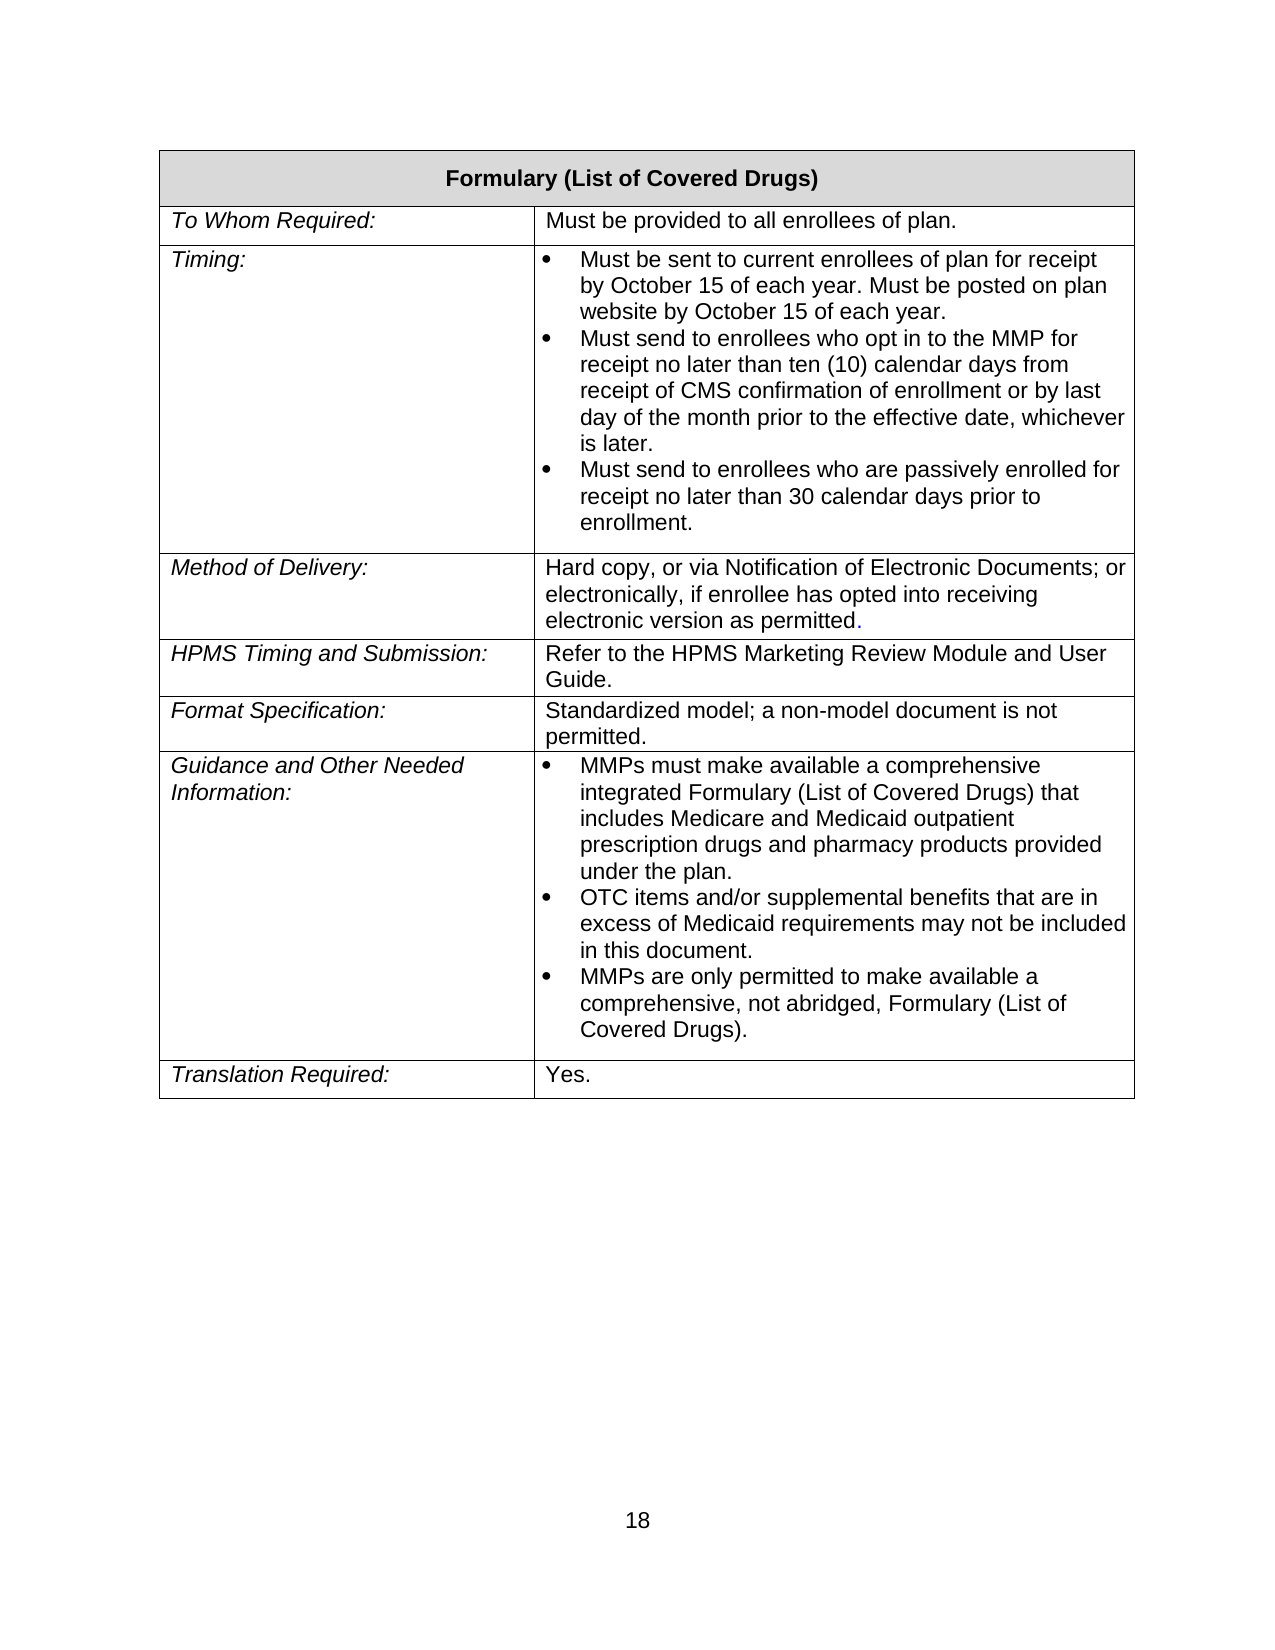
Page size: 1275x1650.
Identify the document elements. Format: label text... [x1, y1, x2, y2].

table_cell MMPs must make available a comprehensive integrated Formulary (List of Covered Drugs) that includes Medicare and Medicaid outpatient prescription drugs and pharmacy products provided under the plan. OTC items and/or supplemental benefits that are in excess of Medicaid requirements may not be included in this document. MMPs are only permitted to make available a comprehensive, not abridged, Formulary (List of Covered Drugs). [535, 752, 1134, 1060]
table_cell Translation Required: [160, 1061, 534, 1098]
table_header Formulary (List of Covered Drugs) [160, 151, 1134, 206]
table_cell Format Specification: [160, 697, 534, 751]
table_cell Timing: [160, 246, 534, 553]
table_cell To Whom Required: [160, 207, 534, 244]
table_cell Hard copy, or via Notification of Electronic Documents; or electronically, if enrollee has opted into receiving electronic version as permitted. [535, 554, 1134, 638]
table_cell Must be sent to current enrollees of plan for receipt by October 15 of each year. Must be posted on plan website by October 15 of each year. Must send to enrollees who opt in to the MMP for receipt no later than ten (10) calendar days from receipt of CMS confirmation of enrollment or by last day of the month prior to the effective date, whichever is later. Must send to enrollees who are passively enrolled for receipt no later than 30 calendar days prior to enrollment. [535, 246, 1134, 553]
table_cell HPMS Timing and Submission: [160, 640, 534, 696]
table_cell Guidance and Other Needed Information: [160, 752, 534, 1060]
table_cell Must be provided to all enrollees of plan. [535, 207, 1134, 244]
table_cell Yes. [535, 1061, 1134, 1098]
table_cell Refer to the HPMS Marketing Review Module and User Guide. [535, 640, 1134, 696]
table_cell Standardized model; a non-model document is not permitted. [535, 697, 1134, 751]
table_cell Method of Delivery: [160, 554, 534, 638]
